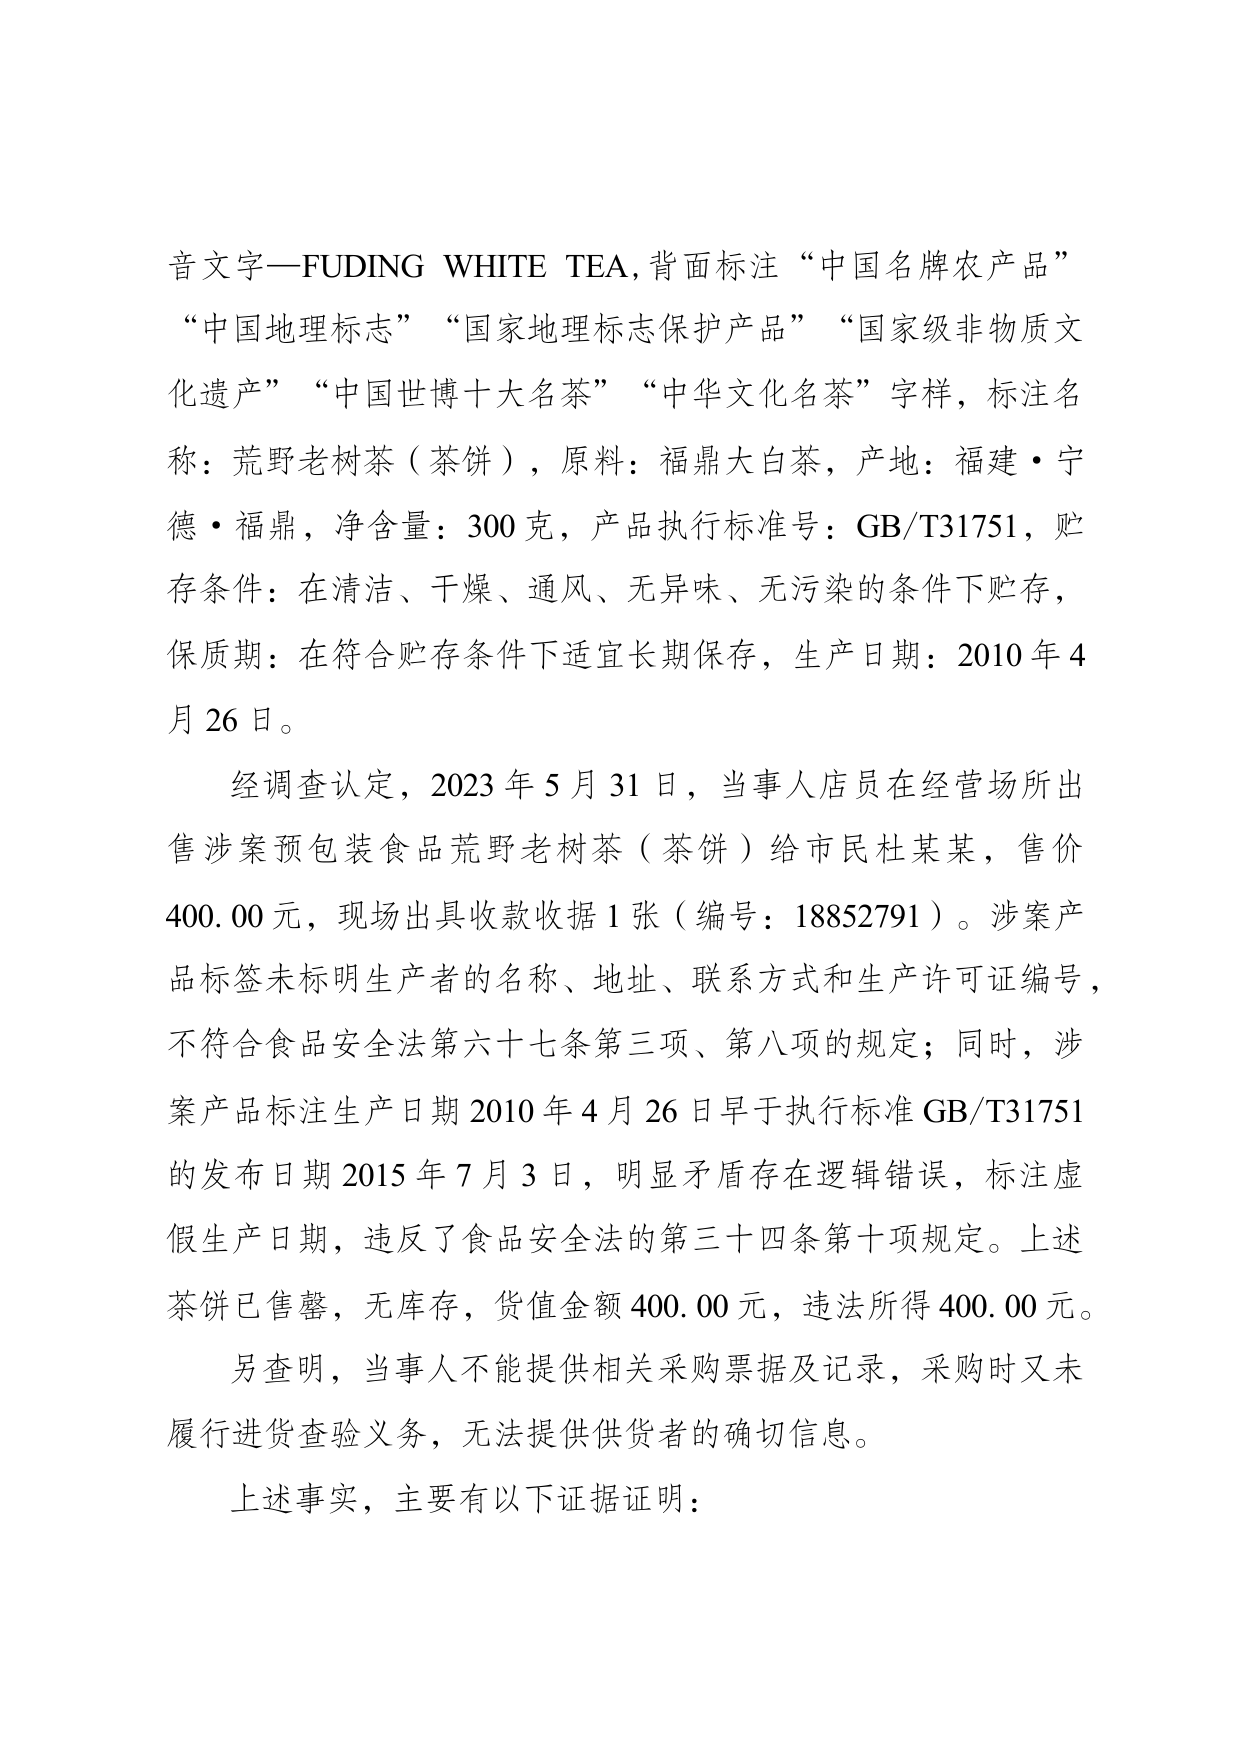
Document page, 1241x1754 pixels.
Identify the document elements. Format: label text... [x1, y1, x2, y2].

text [165, 233, 1087, 753]
text 另查明，当事人不能提供相关采购票据及记录，采购时又未履行进货查验义务，无法提供供货者的确切信息。 [165, 1338, 1087, 1468]
text 经调查认定，2023年5月31日，当事人店员在经营场所出售涉案预包装食品荒野老树茶（茶饼）给市民杜某某，售价400.00元，现场出具收款收据1张（编号：18852791）。涉案产品标签未标明生产者的名称、地址、联系方式和生产许可证编号，不符合食品安全法第六十七条第三项、第八项的规定；同时，涉案产品标注生产日期2010年4月26日早于执行标准GB/T31751的发布日期2015年7月3日，明显矛盾存在逻辑错误，标注虚假生产日期，违反了食品安全法的第三十四条第十项规定。上述茶饼已售罄，无库存，货值金额400.00元，违法所得400.00元。 [165, 753, 1087, 1338]
text 上述事实，主要有以下证据证明： [165, 1468, 1087, 1533]
